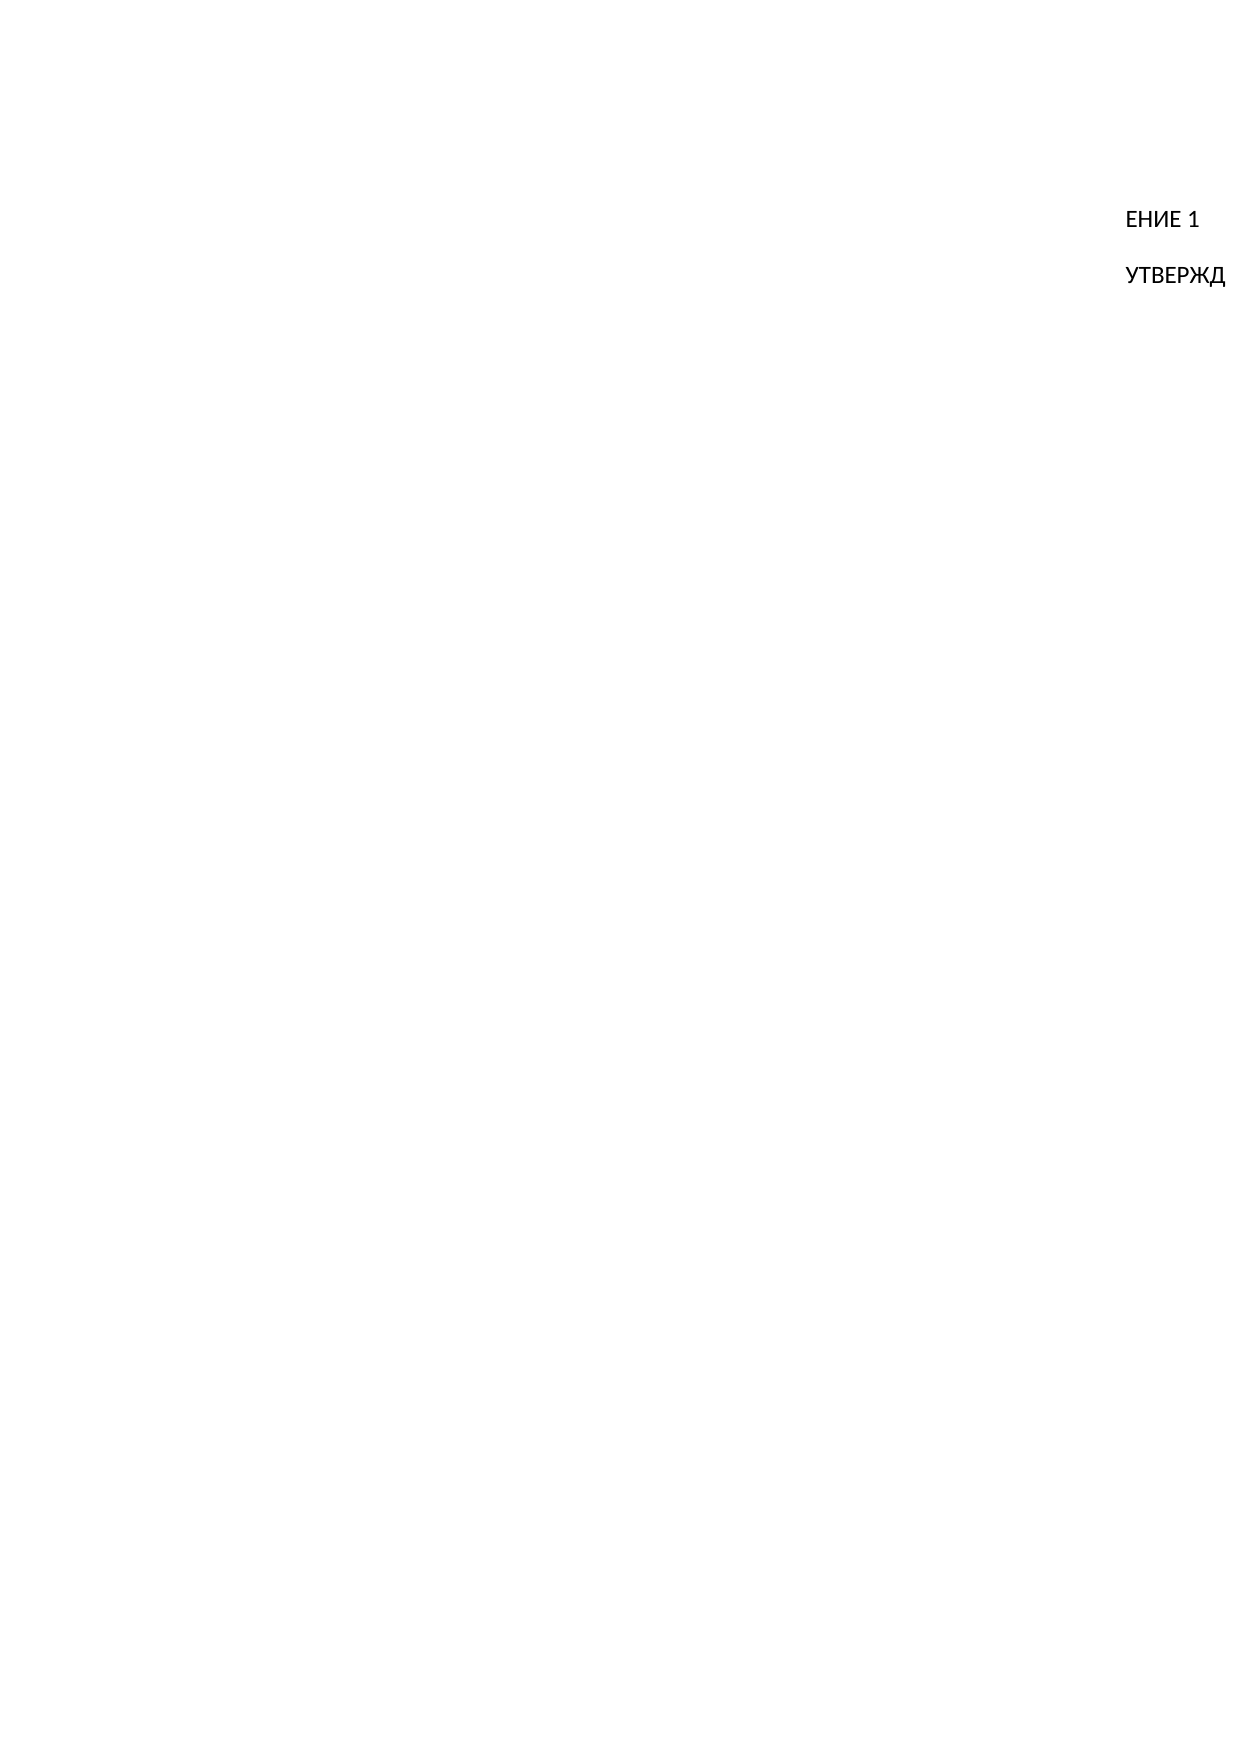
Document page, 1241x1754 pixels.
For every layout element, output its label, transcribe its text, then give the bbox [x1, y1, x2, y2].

text ЕНИЕ 1 [1125, 203, 1240, 233]
text УТВЕРЖД [1125, 259, 1240, 289]
